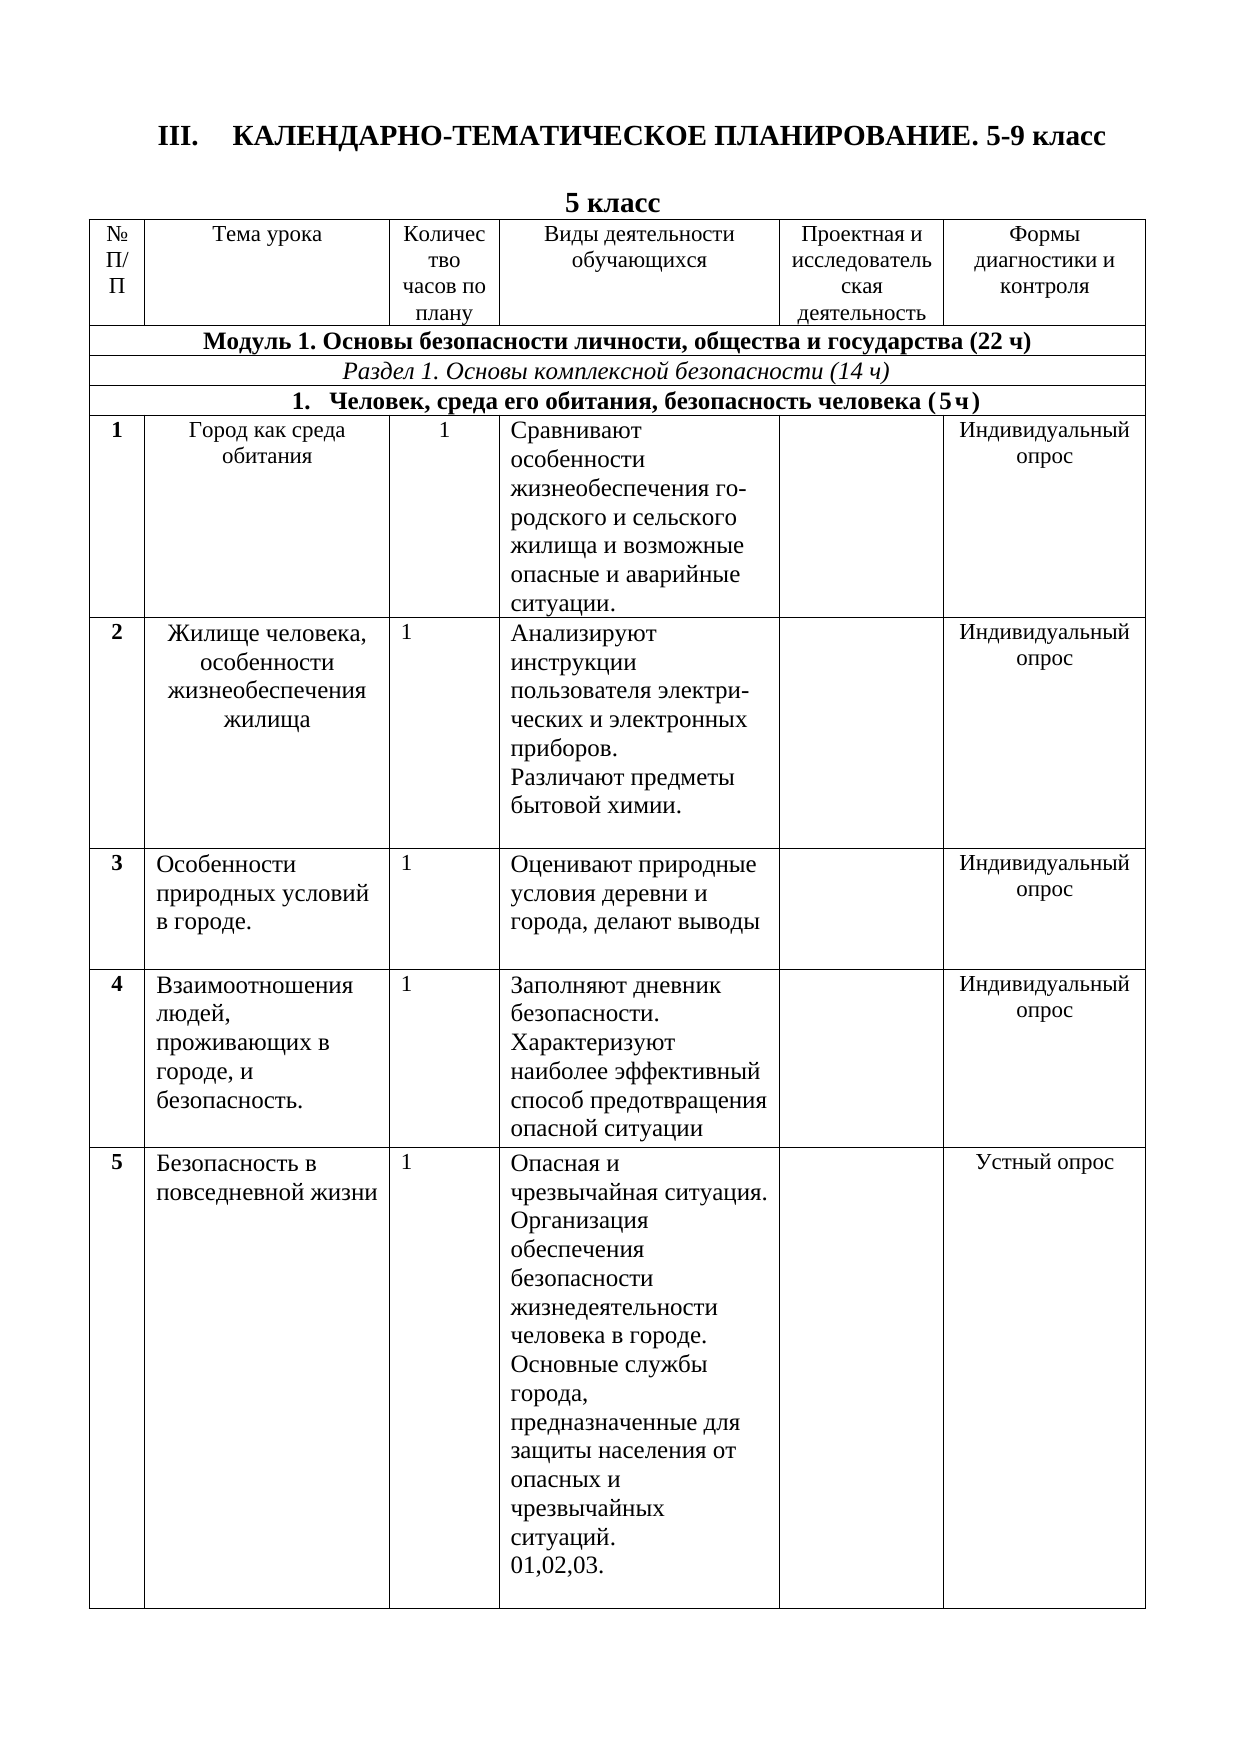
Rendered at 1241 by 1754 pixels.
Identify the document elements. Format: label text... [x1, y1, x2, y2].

table_cell Оценивают природные условия деревни и города, делают выводы [500, 849, 779, 969]
table_cell 1 [390, 416, 499, 617]
table_cell Заполняют дневник безопасности. Характеризуют наиболее эффективный способ предотвращения опасной ситуации [500, 970, 779, 1147]
table_cell Город как среда обитания [145, 416, 389, 617]
table_cell Индивидуальный опрос [944, 618, 1145, 848]
table_cell 1 [390, 849, 499, 969]
table_header Тема урока [145, 220, 389, 325]
table_cell 1 [390, 1148, 499, 1608]
table_header Виды деятельности обучающихся [500, 220, 779, 325]
table_cell Человек, среда его обитания, безопасность человека (5ч) [90, 386, 1145, 414]
table_cell 5 [90, 1148, 144, 1608]
table_cell Индивидуальный опрос [944, 849, 1145, 969]
table_cell Жилище человека, особенности жизнеобеспечения жилища [145, 618, 389, 848]
text 5 класс [89, 185, 1137, 219]
table_cell Анализируют инструкции пользователя электрических и электронных приборов. Различают предметы бытовой химии. [500, 618, 779, 848]
table_cell 1 [90, 416, 144, 617]
table_cell 4 [90, 970, 144, 1147]
table_cell [780, 849, 943, 969]
table_header № П/П [90, 220, 144, 325]
table_cell Модуль 1. Основы безопасности личности, общества и государства (22 ч) [90, 326, 1145, 355]
table_cell Сравнивают особенности жизнеобеспечения городского и сельского жилища и возможные опасные и аварийные ситуации. [500, 416, 779, 617]
table_cell 1 [390, 970, 499, 1147]
table_cell Особенности природных условий в городе. [145, 849, 389, 969]
table_cell Опасная и чрезвычайная ситуация. Организация обеспечения безопасности жизнедеятельности человека в городе. Основные службы города, предназначенные для защиты населения от опасных и чрезвычайных ситуаций. 01,02,03. [500, 1148, 779, 1608]
table_cell Индивидуальный опрос [944, 416, 1145, 617]
table_cell Безопасность в повседневной жизни [145, 1148, 389, 1608]
table_cell 3 [90, 849, 144, 969]
table_cell Взаимоотношения людей, проживающих в городе, и безопасность. [145, 970, 389, 1147]
table_cell Устный опрос [944, 1148, 1145, 1608]
list КАЛЕНДАРНО-ТЕМАТИЧЕСКОЕ ПЛАНИРОВАНИЕ. 5-9 класс [126, 118, 1137, 152]
table_header Количество часов по плану [390, 220, 499, 325]
table_cell [780, 970, 943, 1147]
table_cell [780, 416, 943, 617]
table_header Проектная и исследовательская деятельность [780, 220, 943, 325]
table_cell [780, 1148, 943, 1608]
table_cell Раздел 1. Основы комплексной безопасности (14 ч) [90, 356, 1145, 385]
table_cell [780, 618, 943, 848]
table_cell 1 [390, 618, 499, 848]
table_cell 2 [90, 618, 144, 848]
table_cell Индивидуальный опрос [944, 970, 1145, 1147]
table_header Формы диагностики и контроля [944, 220, 1145, 325]
